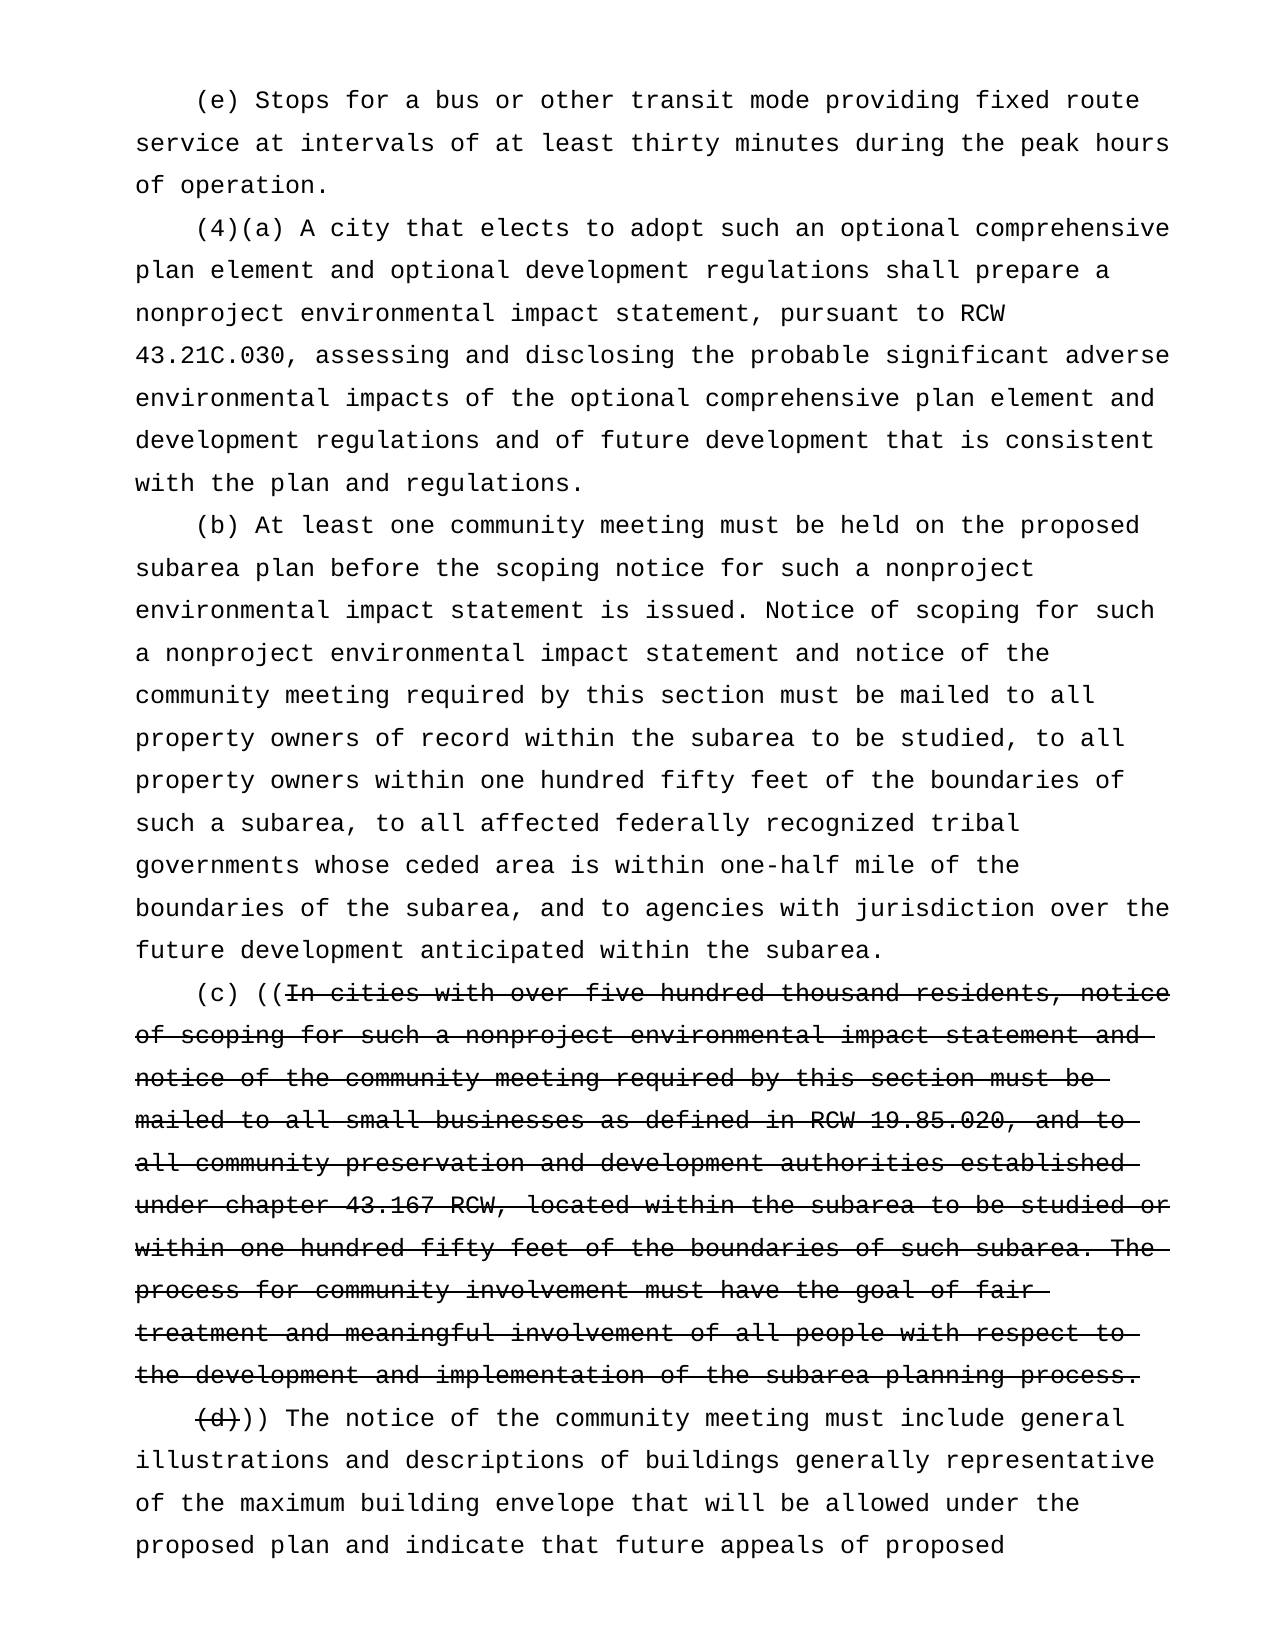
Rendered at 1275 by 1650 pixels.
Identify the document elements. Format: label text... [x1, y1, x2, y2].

text (b) At least one community meeting must be held on the proposed subarea plan before the scoping notice for such a nonproject environmental impact statement is issued. Notice of scoping for such a nonproject environmental impact statement and notice of the community meeting required by this section must be mailed to all property owners of record within the subarea to be studied, to all property owners within one hundred fifty feet of the boundaries of such a subarea, to all affected federally recognized tribal governments whose ceded area is within one-half mile of the boundaries of the subarea, and to agencies with jurisdiction over the future development anticipated within the subarea. [135, 500, 1170, 967]
text (4)(a) A city that elects to adopt such an optional comprehensive plan element and optional development regulations shall prepare a nonproject environmental impact statement, pursuant to RCW 43.21C.030, assessing and disclosing the probable significant adverse environmental impacts of the optional comprehensive plan element and development regulations and of future development that is consistent with the plan and regulations. [135, 202, 1170, 500]
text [135, 1392, 1170, 1562]
text (c) ((In cities with over five hundred thousand residents, notice of scoping for such a nonproject environmental impact statement and notice of the community meeting required by this section must be mailed to all small businesses as defined in RCW 19.85.020, and to all community preservation and development authorities established under chapter 43.167 RCW, located within the subarea to be studied or within one hundred fifty feet of the boundaries of such subarea. The process for community involvement must have the goal of fair treatment and meaningful involvement of all people with respect to the development and implementation of the subarea planning process. [135, 967, 1170, 1206]
text (e) Stops for a bus or other transit mode providing fixed route service at intervals of at least thirty minutes during the peak hours of operation. [135, 75, 1170, 202]
text (c) ((In cities with over five hundred thousand residents, notice of scoping for such a nonproject environmental impact statement and notice of the community meeting required by this section must be mailed to all small businesses as defined in RCW 19.85.020, and to all community preservation and development authorities established under chapter 43.167 RCW, located within the subarea to be studied or within one hundred fifty feet of the boundaries of such subarea. The process for community involvement must have the goal of fair treatment and meaningful involvement of all people with respect to the development and implementation of the subarea planning process. [135, 1208, 1170, 1249]
text (c) ((In cities with over five hundred thousand residents, notice of scoping for such a nonproject environmental impact statement and notice of the community meeting required by this section must be mailed to all small businesses as defined in RCW 19.85.020, and to all community preservation and development authorities established under chapter 43.167 RCW, located within the subarea to be studied or within one hundred fifty feet of the boundaries of such subarea. The process for community involvement must have the goal of fair treatment and meaningful involvement of all people with respect to the development and implementation of the subarea planning process. [135, 1251, 1170, 1392]
